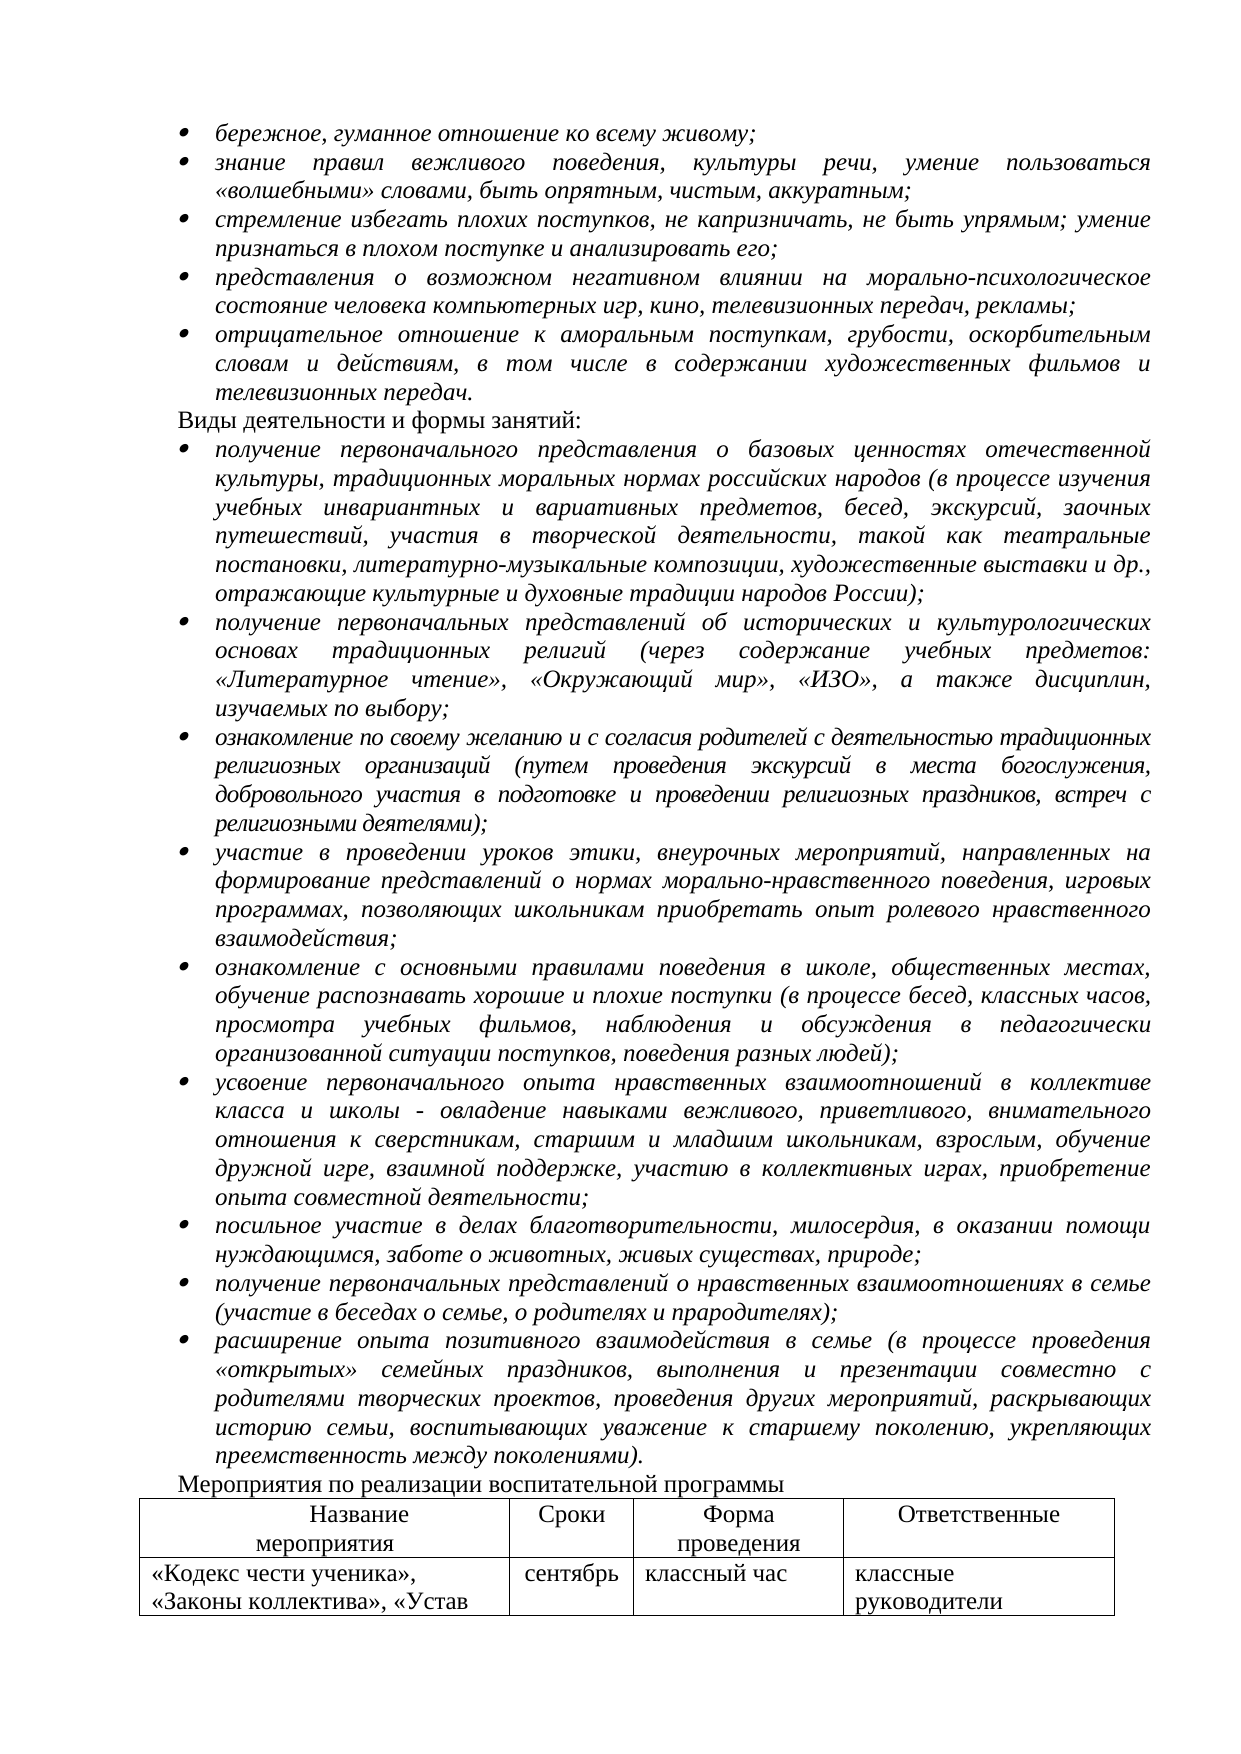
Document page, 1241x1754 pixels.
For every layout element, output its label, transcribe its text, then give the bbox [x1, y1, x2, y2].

text Мероприятия по реализации воспитательной программы [177, 1469, 1152, 1498]
table_header Название мероприятия [140, 1499, 509, 1557]
list знание правил вежливого поведения, культуры речи, умение пользоваться «волшебными» словами, быть опрятным, чистым, аккуратным; [177, 147, 1152, 204]
list ознакомление по своему желанию и с согласия родителей с деятельностью традиционных религиозных организаций (путем проведения экскурсий в места богослужения, добровольного участия в подготовке и проведении религиозных праздников, встреч с религиозными деятелями); [177, 722, 1152, 837]
table_header Форма проведения [634, 1499, 843, 1557]
list расширение опыта позитивного взаимодействия в семье (в процессе проведения «открытых» семейных праздников, выполнения и презентации совместно с родителями творческих проектов, проведения других мероприятий, раскрывающих историю семьи, воспитывающих уважение к старшему поколению, укрепляющих преемственность между поколениями). [177, 1326, 1152, 1469]
list ознакомление с основными правилами поведения в школе, общественных местах, обучение распознавать хорошие и плохие поступки (в процессе бесед, классных часов, просмотра учебных фильмов, наблюдения и обсуждения в педагогически организованной ситуации поступков, поведения разных людей); [177, 952, 1152, 1067]
list бережное, гуманное отношение ко всему живому; [177, 118, 1152, 147]
list представления о возможном негативном влиянии на морально-психологическое состояние человека компьютерных игр, кино, телевизионных передач, рекламы; [177, 262, 1152, 319]
list отрицательное отношение к аморальным поступкам, грубости, оскорбительным словам и действиям, в том числе в содержании художественных фильмов и телевизионных передач. [177, 319, 1152, 406]
list получение первоначальных представлений об исторических и культурологических основах традиционных религий (через содержание учебных предметов: «Литературное чтение», «Окружающий мир», «ИЗО», а также дисциплин, изучаемых по выбору; [177, 607, 1152, 722]
list посильное участие в делах благотворительности, милосердия, в оказании помощи нуждающимся, заботе о животных, живых существах, природе; [177, 1211, 1152, 1268]
table_header Ответственные [844, 1499, 1114, 1557]
list получение первоначальных представлений о нравственных взаимоотношениях в семье (участие в беседах о семье, о родителях и прародителях); [177, 1268, 1152, 1326]
table_cell сентябрь [510, 1558, 633, 1615]
list стремление избегать плохих поступков, не капризничать, не быть упрямым; умение признаться в плохом поступке и анализировать его; [177, 204, 1152, 262]
table_header Сроки [510, 1499, 633, 1557]
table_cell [140, 1558, 509, 1615]
table_cell классный час [634, 1558, 843, 1615]
list участие в проведении уроков этики, внеурочных мероприятий, направленных на формирование представлений о нормах морально-нравственного поведения, игровых программах, позволяющих школьникам приобретать опыт ролевого нравственного взаимодействия; [177, 837, 1152, 952]
text Виды деятельности и формы занятий: [177, 406, 1152, 434]
list усвоение первоначального опыта нравственных взаимоотношений в коллективе класса и школы - овладение навыками вежливого, приветливого, внимательного отношения к сверстникам, старшим и младшим школьникам, взрослым, обучение дружной игре, взаимной поддержке, участию в коллективных играх, приобретение опыта совместной деятельности; [177, 1067, 1152, 1211]
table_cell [844, 1558, 1114, 1615]
list получение первоначального представления о базовых ценностях отечественной культуры, традиционных моральных нормах российских народов (в процессе изучения учебных инвариантных и вариативных предметов, бесед, экскурсий, заочных путешествий, участия в творческой деятельности, такой как театральные постановки, литературно-музыкальные композиции, художественные выставки и др., отражающие культурные и духовные традиции народов России); [177, 434, 1152, 607]
